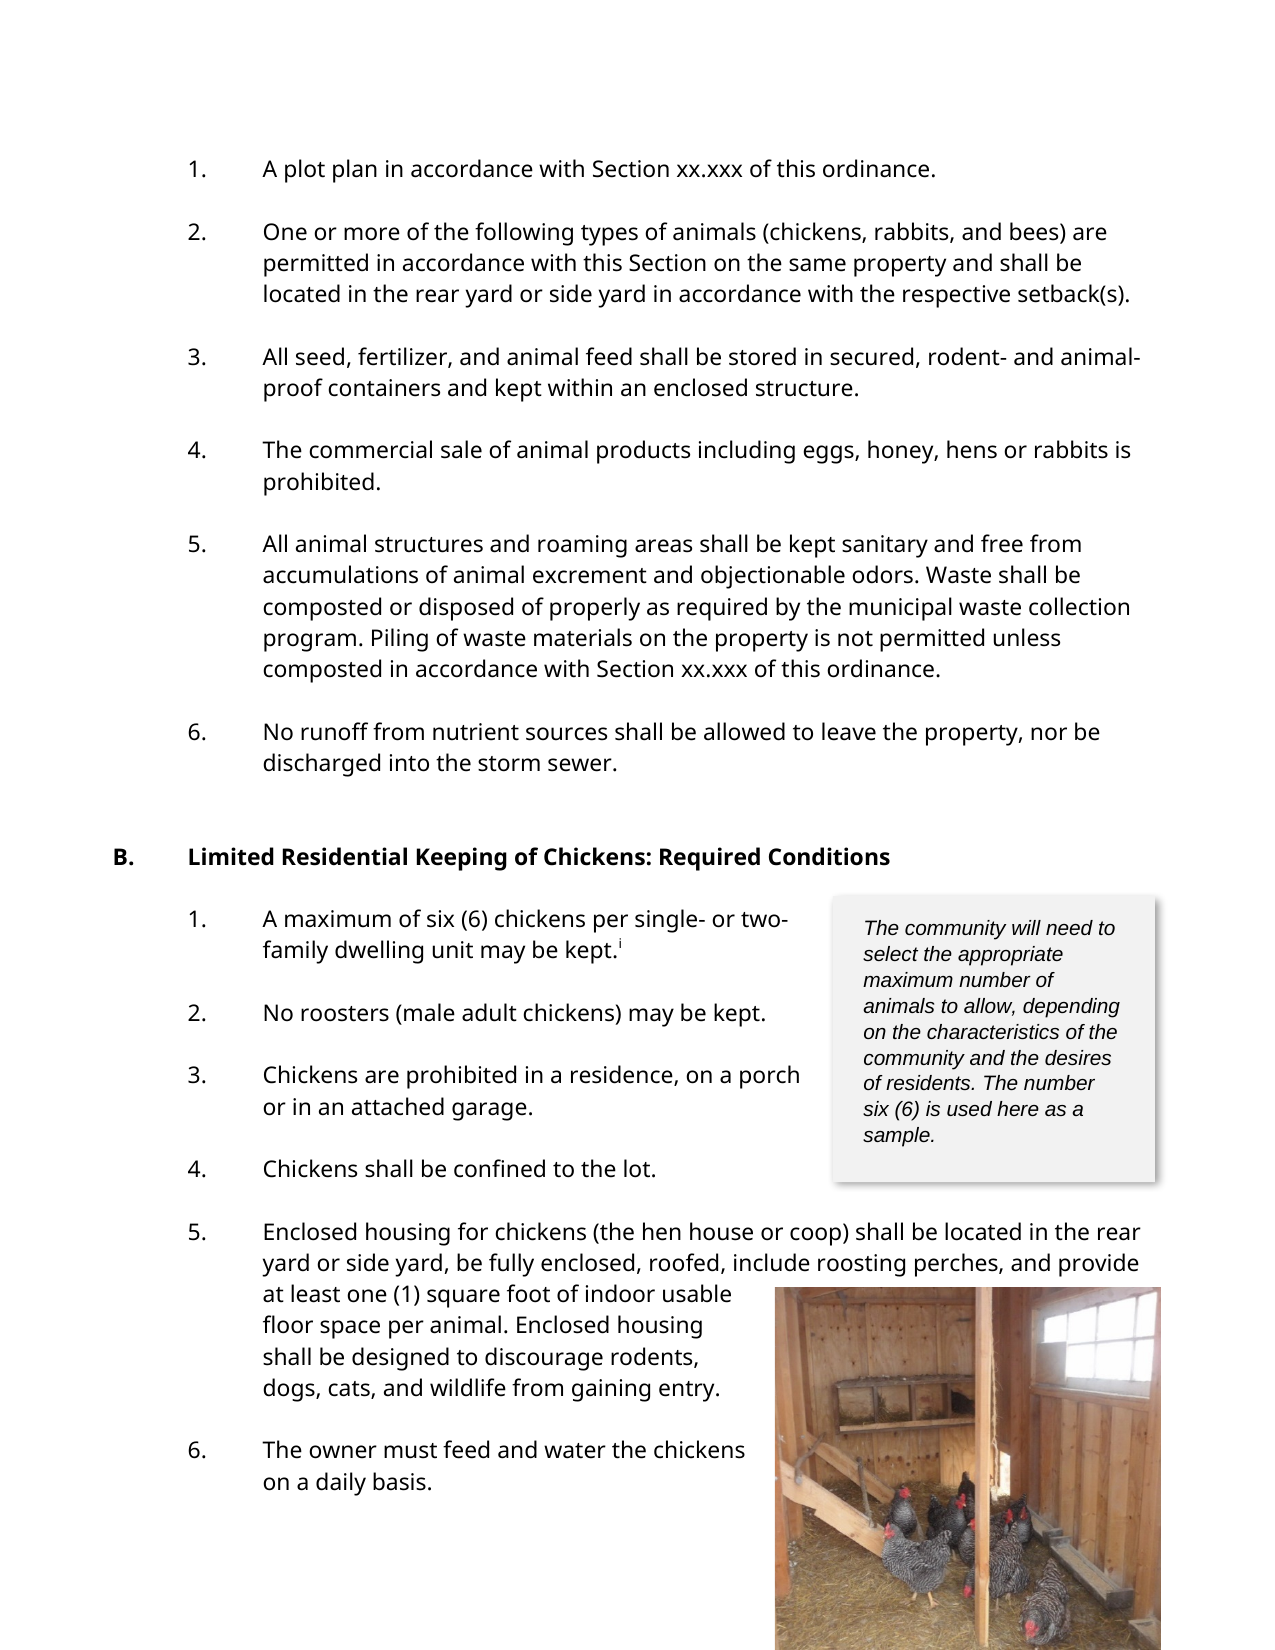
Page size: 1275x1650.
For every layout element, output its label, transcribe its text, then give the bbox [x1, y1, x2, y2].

list Chickens shall be confined to the lot. [187, 1153, 831, 1184]
list A maximum of six (6) chickens per single- or two-family dwelling unit may be kept.i [187, 903, 830, 966]
list One or more of the following types of animals (chickens, rabbits, and bees) are permitted in accordance with this Section on the same property and shall be located in the rear yard or side yard in accordance with the respective setback(s). [187, 216, 1162, 309]
list The commercial sale of animal products including eggs, honey, hens or rabbits is prohibited. [187, 434, 1162, 497]
list Enclosed housing for chickens (the hen house or coop) shall be located in the rear yard or side yard, be fully enclosed, roofed, include roosting perches, and provide at least one (1) square foot of indoor usable floor space per animal. Enclosed housing shall be designed to discourage rodents, dogs, cats, and wildlife from gaining entry. [187, 1216, 1162, 1403]
list The owner must feed and water the chickens on a daily basis. [187, 1434, 774, 1497]
list No runoff from nutrient sources shall be allowed to leave the property, nor be discharged into the storm sewer. [187, 716, 1162, 778]
list No roosters (male adult chickens) may be kept. [187, 997, 830, 1028]
list A plot plan in accordance with Section xx.xxx of this ordinance. [187, 153, 1162, 184]
list All seed, fertilizer, and animal feed shall be stored in secured, rodent- and animal-proof containers and kept within an enclosed structure. [187, 341, 1162, 403]
picture [774, 1287, 1161, 1650]
list Chickens are prohibited in a residence, on a porch or in an attached garage. [187, 1059, 830, 1122]
list Limited Residential Keeping of Chickens: Required Conditions [112, 841, 1162, 872]
list All animal structures and roaming areas shall be kept sanitary and free from accumulations of animal excrement and objectionable odors. Waste shall be composted or disposed of properly as required by the municipal waste collection program. Piling of waste materials on the property is not permitted unless composted in accordance with Section xx.xxx of this ordinance. [187, 528, 1162, 684]
